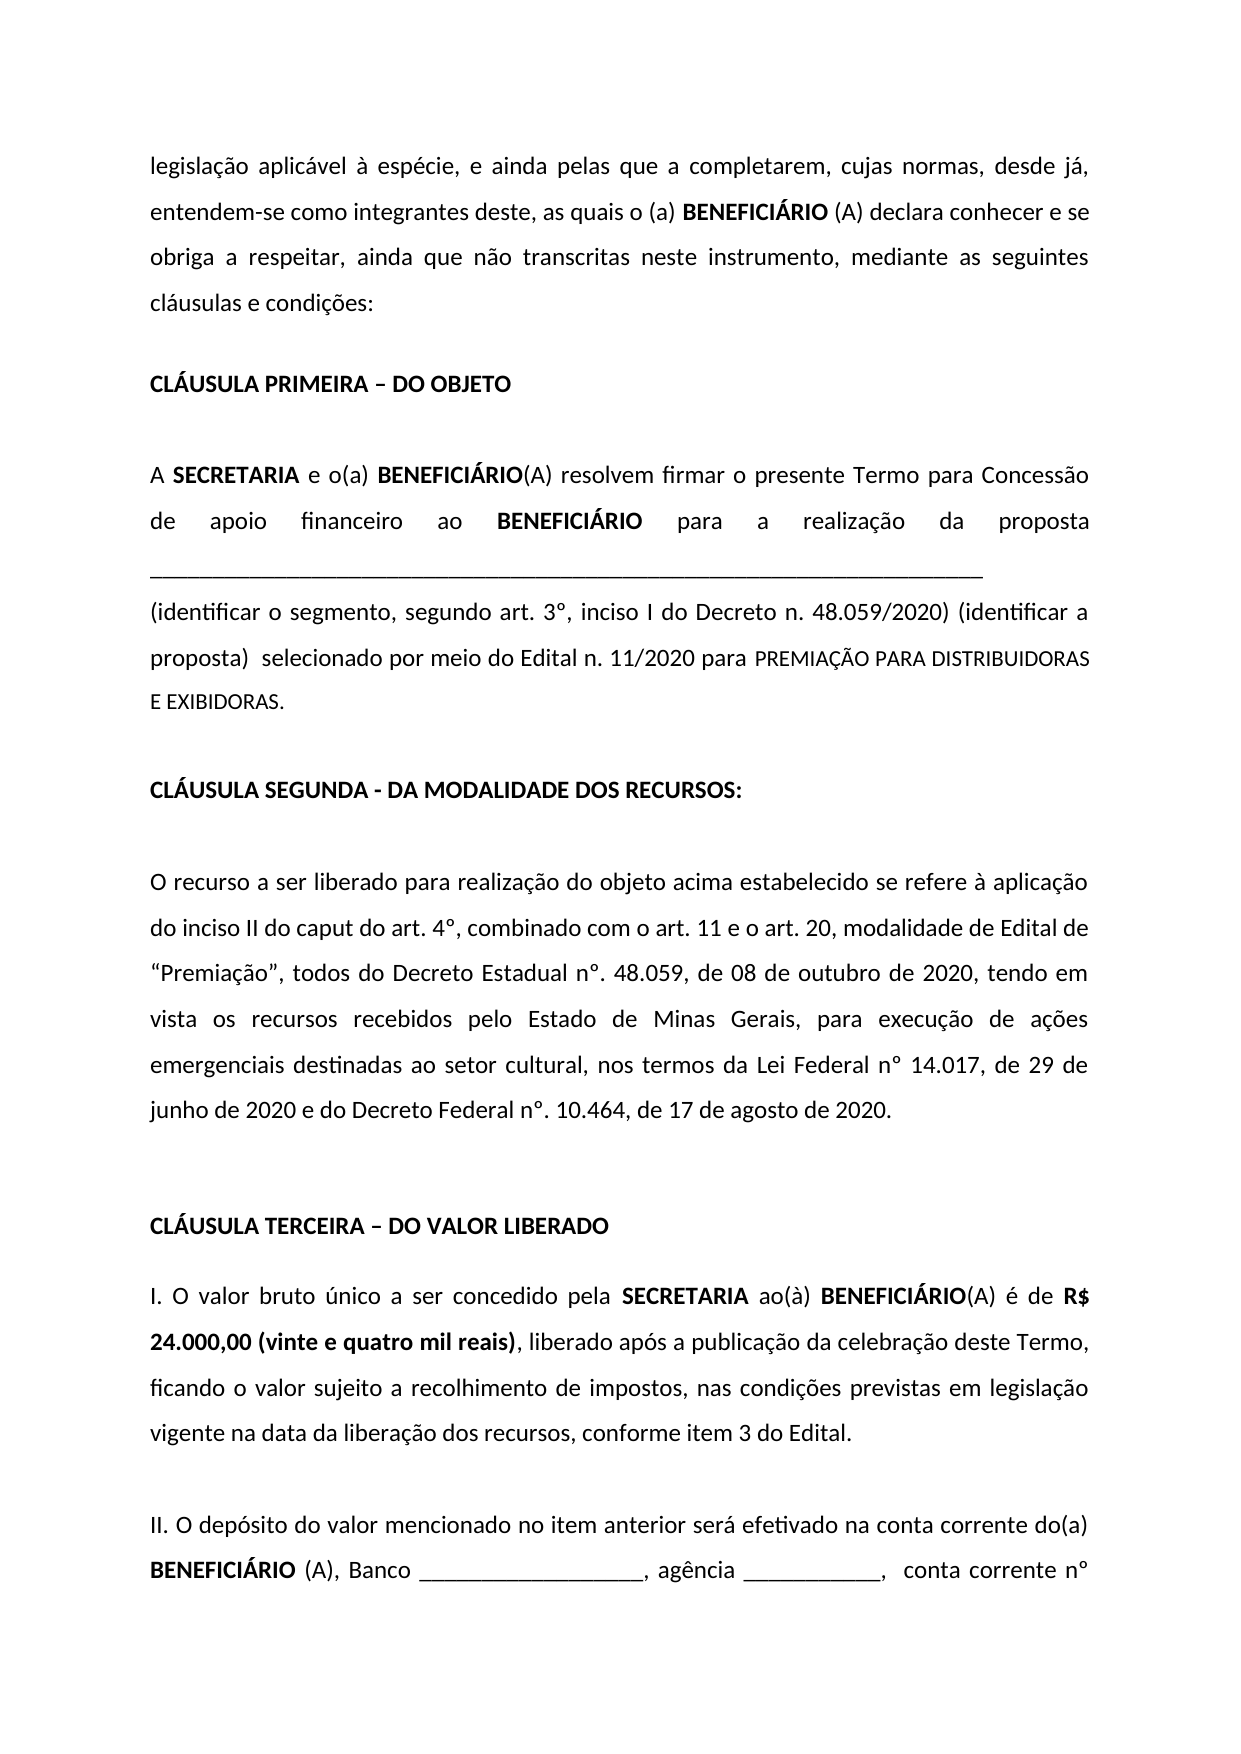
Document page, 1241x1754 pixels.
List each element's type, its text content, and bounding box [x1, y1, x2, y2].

text I. O valor bruto único a ser concedido pela SECRETARIA ao(à) BENEFICIÁRIO(A) é de R$ 24.000,00 (vinte e quatro mil reais), liberado após a publicação da celebração deste Termo, ficando o valor sujeito a recolhimento de impostos, nas condições previstas em legislação vigente na data da liberação dos recursos, conforme item 3 do Edital. [150, 1280, 1090, 1448]
text CLÁUSULA PRIMEIRA – DO OBJETO [150, 368, 1090, 398]
text CLÁUSULA SEGUNDA - DA MODALIDADE DOS RECURSOS: [150, 774, 1090, 805]
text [150, 1509, 1090, 1585]
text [150, 150, 1090, 318]
text A SECRETARIA e o(a) BENEFICIÁRIO(A) resolvem firmar o presente Termo para Concessão de apoio financeiro ao BENEFICIÁRIO para a realização da proposta ___________________________________________________________________ (identificar o segmento, segundo art. 3º, inciso I do Decreto n. 48.059/2020) (identificar a proposta) selecionado por meio do Edital n. 11/2020 para PREMIAÇÃO PARA DISTRIBUIDORAS E EXIBIDORAS. [150, 459, 1090, 715]
text CLÁUSULA TERCEIRA – DO VALOR LIBERADO [150, 1210, 1090, 1241]
text O recurso a ser liberado para realização do objeto acima estabelecido se refere à aplicação do inciso II do caput do art. 4º, combinado com o art. 11 e o art. 20, modalidade de Edital de “Premiação”, todos do Decreto Estadual nº. 48.059, de 08 de outubro de 2020, tendo em vista os recursos recebidos pelo Estado de Minas Gerais, para execução de ações emergenciais destinadas ao setor cultural, nos termos da Lei Federal nº 14.017, de 29 de junho de 2020 e do Decreto Federal nº. 10.464, de 17 de agosto de 2020. [150, 866, 1090, 1125]
